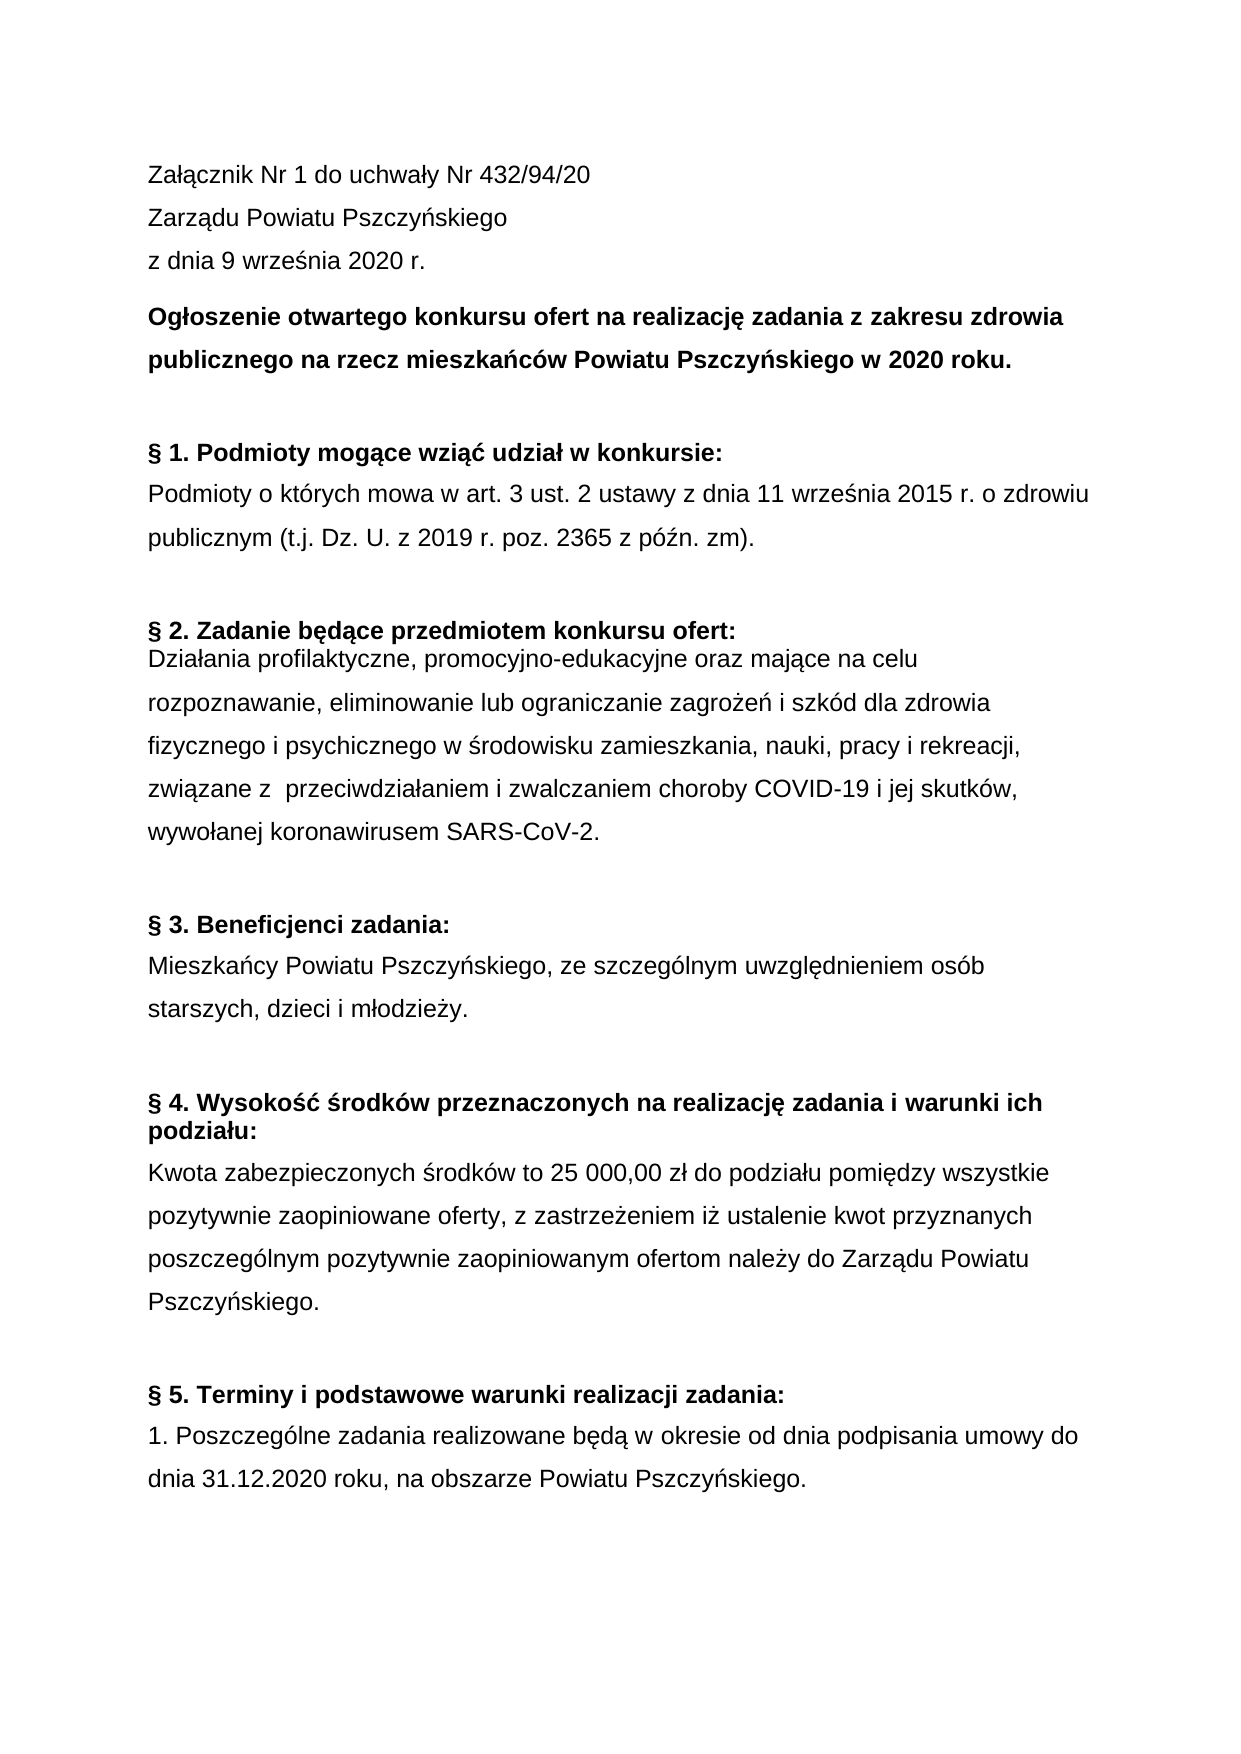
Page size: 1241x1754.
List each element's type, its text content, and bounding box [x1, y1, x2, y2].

text Kwota zabezpieczonych środków to 25 000,00 zł do podziału pomiędzy wszystkie pozytywnie zaopiniowane oferty, z zastrzeżeniem iż ustalenie kwot przyznanych poszczególnym pozytywnie zaopiniowanym ofertom należy do Zarządu Powiatu Pszczyńskiego. [148, 1158, 1093, 1316]
text Załącznik Nr 1 do uchwały Nr 432/94/20 Zarządu Powiatu Pszczyńskiego z dnia 9 września 2020 r. [148, 160, 1093, 275]
subtitle § 1. Podmioty mogące wziąć udział w konkursie: [148, 438, 1093, 467]
text Działania profilaktyczne, promocyjno-edukacyjne oraz mające na celu rozpoznawanie, eliminowanie lub ograniczanie zagrożeń i szkód dla zdrowia fizycznego i psychicznego w środowisku zamieszkania, nauki, pracy i rekreacji, związane z przeciwdziałaniem i zwalczaniem choroby COVID-19 i jej skutków, wywołanej koronawirusem SARS-CoV-2. [148, 644, 1093, 846]
subtitle § 2. Zadanie będące przedmiotem konkursu ofert: [148, 616, 1093, 644]
subtitle § 4. Wysokość środków przeznaczonych na realizację zadania i warunki ich podziału: [148, 1088, 1093, 1145]
text Ogłoszenie otwartego konkursu ofert na realizację zadania z zakresu zdrowia publicznego na rzecz mieszkańców Powiatu Pszczyńskiego w 2020 roku. [148, 302, 1093, 374]
text 1. Poszczególne zadania realizowane będą w okresie od dnia podpisania umowy do dnia 31.12.2020 roku, na obszarze Powiatu Pszczyńskiego. [148, 1421, 1093, 1493]
text Mieszkańcy Powiatu Pszczyńskiego, ze szczególnym uwzględnieniem osób starszych, dzieci i młodzieży. [148, 951, 1093, 1023]
text Podmioty o których mowa w art. 3 ust. 2 ustawy z dnia 11 września 2015 r. o zdrowiu publicznym (t.j. Dz. U. z 2019 r. poz. 2365 z późn. zm). [148, 479, 1093, 551]
subtitle § 5. Terminy i podstawowe warunki realizacji zadania: [148, 1380, 1093, 1409]
subtitle § 3. Beneficjenci zadania: [148, 910, 1093, 939]
